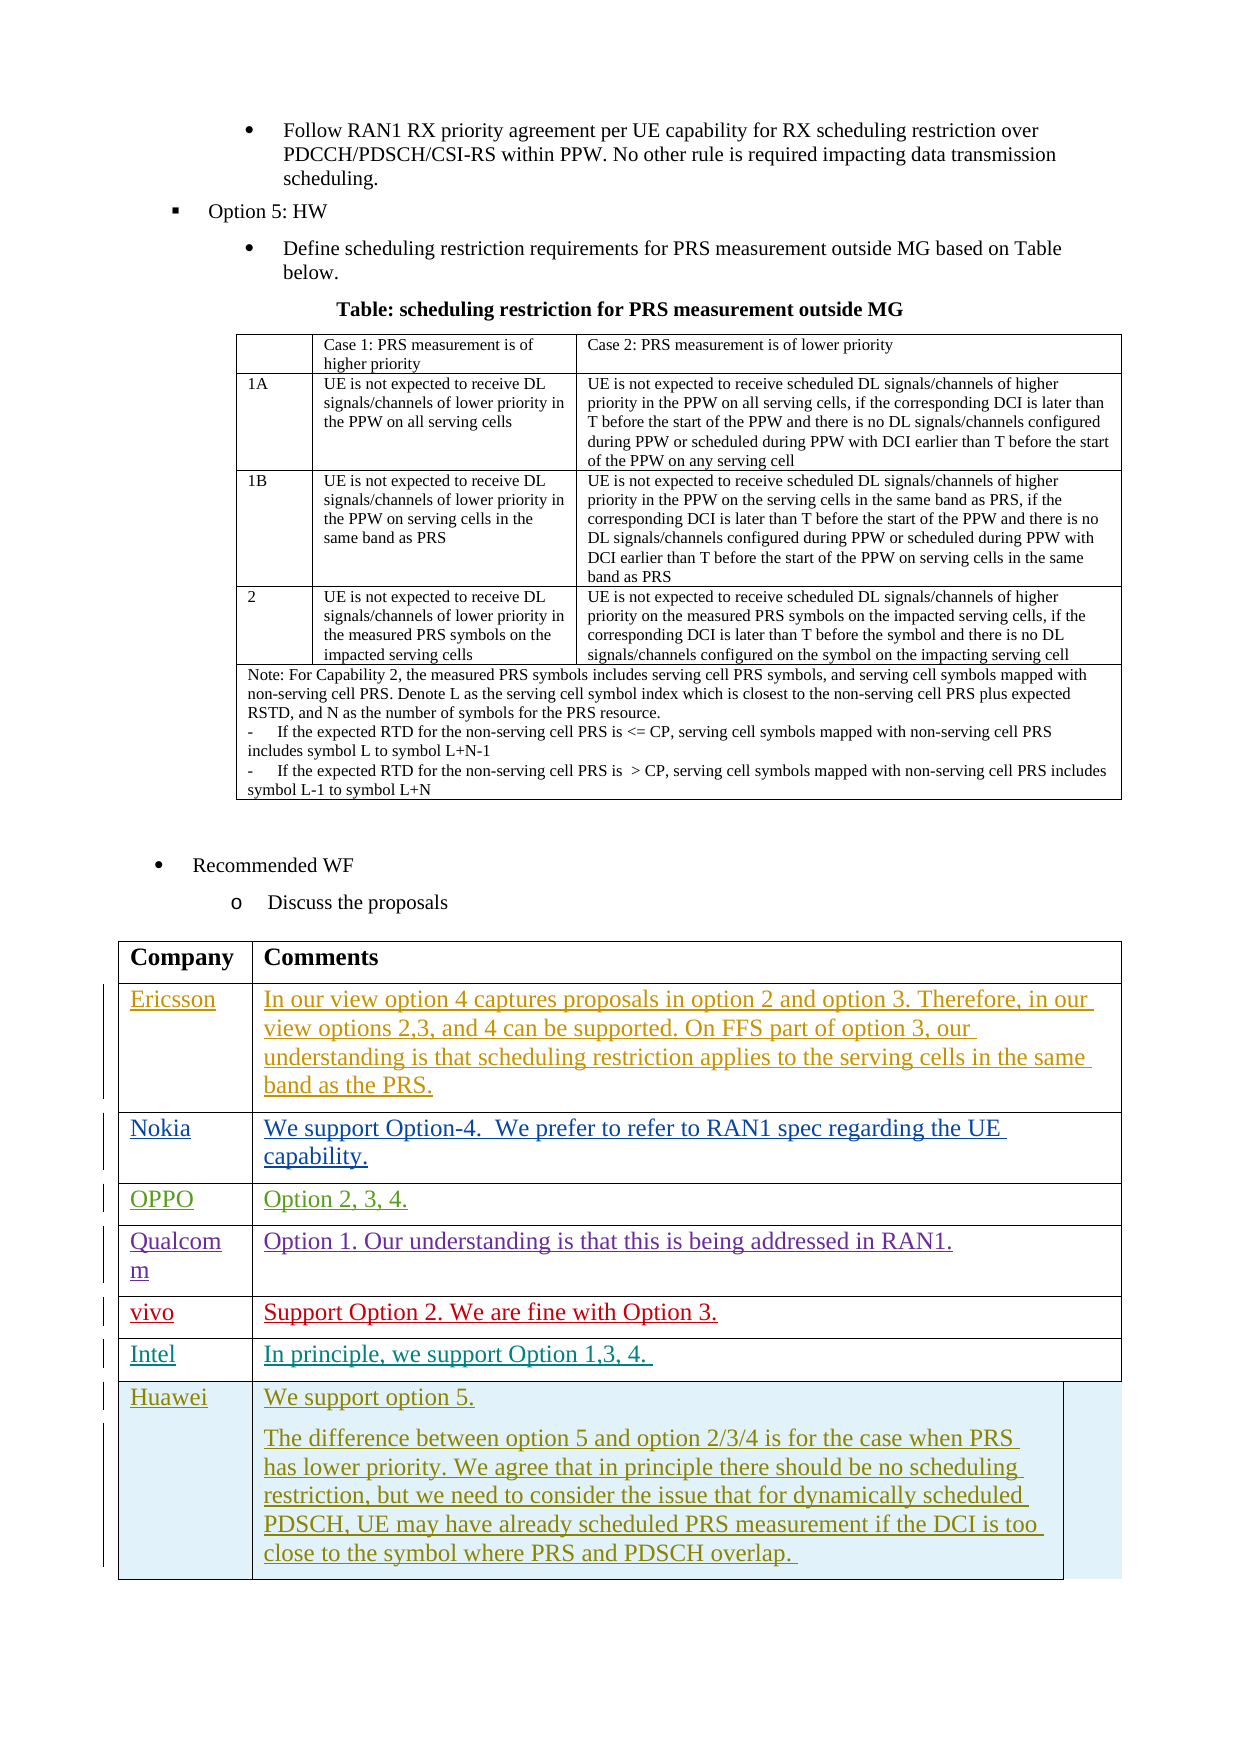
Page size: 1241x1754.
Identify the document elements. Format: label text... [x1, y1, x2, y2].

table_cell [119, 1113, 252, 1183]
table_header Comments [253, 942, 1121, 983]
table_cell 1B [237, 471, 312, 586]
table_cell [253, 1297, 1121, 1338]
table_cell [119, 1297, 252, 1338]
table_header Case 1: PRS measurement is of higher priority [313, 335, 576, 373]
table_cell [253, 984, 1121, 1112]
table_cell Note: For Capability 2, the measured PRS symbols includes serving cell PRS symbols, and serving cell symbols mapped with non-serving cell PRS. Denote L as the serving cell symbol index which is closest to the non-serving cell PRS plus expected RSTD, and N as the number of symbols for the PRS resource. - If the expected RTD for the non-serving cell PRS is <= CP, serving cell symbols mapped with non-serving cell PRS includes symbol L to symbol L+N-1 - If the expected RTD for the non-serving cell PRS is > CP, serving cell symbols mapped with non-serving cell PRS includes symbol L-1 to symbol L+N [237, 665, 1121, 799]
table_header [237, 335, 312, 373]
table_cell UE is not expected to receive scheduled DL signals/channels of higher priority in the PPW on all serving cells, if the corresponding DCI is later than T before the start of the PPW and there is no DL signals/channels configured during PPW or scheduled during PPW with DCI earlier than T before the start of the PPW on any serving cell [577, 374, 1121, 470]
table_cell [253, 1226, 1121, 1296]
table_cell UE is not expected to receive scheduled DL signals/channels of higher priority on the measured PRS symbols on the impacted serving cells, if the corresponding DCI is later than T before the symbol and there is no DL signals/channels configured on the symbol on the impacting serving cell [577, 587, 1121, 663]
list Recommended WF [155, 853, 1122, 877]
list Discuss the proposals [230, 890, 1122, 916]
table_header Case 2: PRS measurement is of lower priority [577, 335, 1121, 373]
table_cell [253, 1339, 1121, 1381]
list Follow RAN1 RX priority agreement per UE capability for RX scheduling restriction over PDCCH/PDSCH/CSI-RS within PPW. No other rule is required impacting data transmission scheduling. [246, 118, 1122, 190]
table_cell UE is not expected to receive DL signals/channels of lower priority in the measured PRS symbols on the impacted serving cells [313, 587, 576, 663]
table_cell UE is not expected to receive scheduled DL signals/channels of higher priority in the PPW on the serving cells in the same band as PRS, if the corresponding DCI is later than T before the start of the PPW and there is no DL signals/channels configured during PPW or scheduled during PPW with DCI earlier than T before the start of the PPW on serving cells in the same band as PRS [577, 471, 1121, 586]
table_cell [119, 1339, 252, 1381]
list Define scheduling restriction requirements for PRS measurement outside MG based on Table below. [246, 236, 1122, 284]
list Option 5: HW [171, 198, 1122, 223]
table_cell [119, 1184, 252, 1225]
table_cell UE is not expected to receive DL signals/channels of lower priority in the PPW on all serving cells [313, 374, 576, 470]
text Table: scheduling restriction for PRS measurement outside MG [118, 297, 1122, 321]
table_cell [119, 984, 252, 1112]
table_cell [253, 1184, 1121, 1225]
table_header Company [119, 942, 252, 983]
table_cell 1A [237, 374, 312, 470]
table_cell [119, 1226, 252, 1296]
table_cell UE is not expected to receive DL signals/channels of lower priority in the PPW on serving cells in the same band as PRS [313, 471, 576, 586]
table_cell [253, 1113, 1121, 1183]
table_cell 2 [237, 587, 312, 663]
